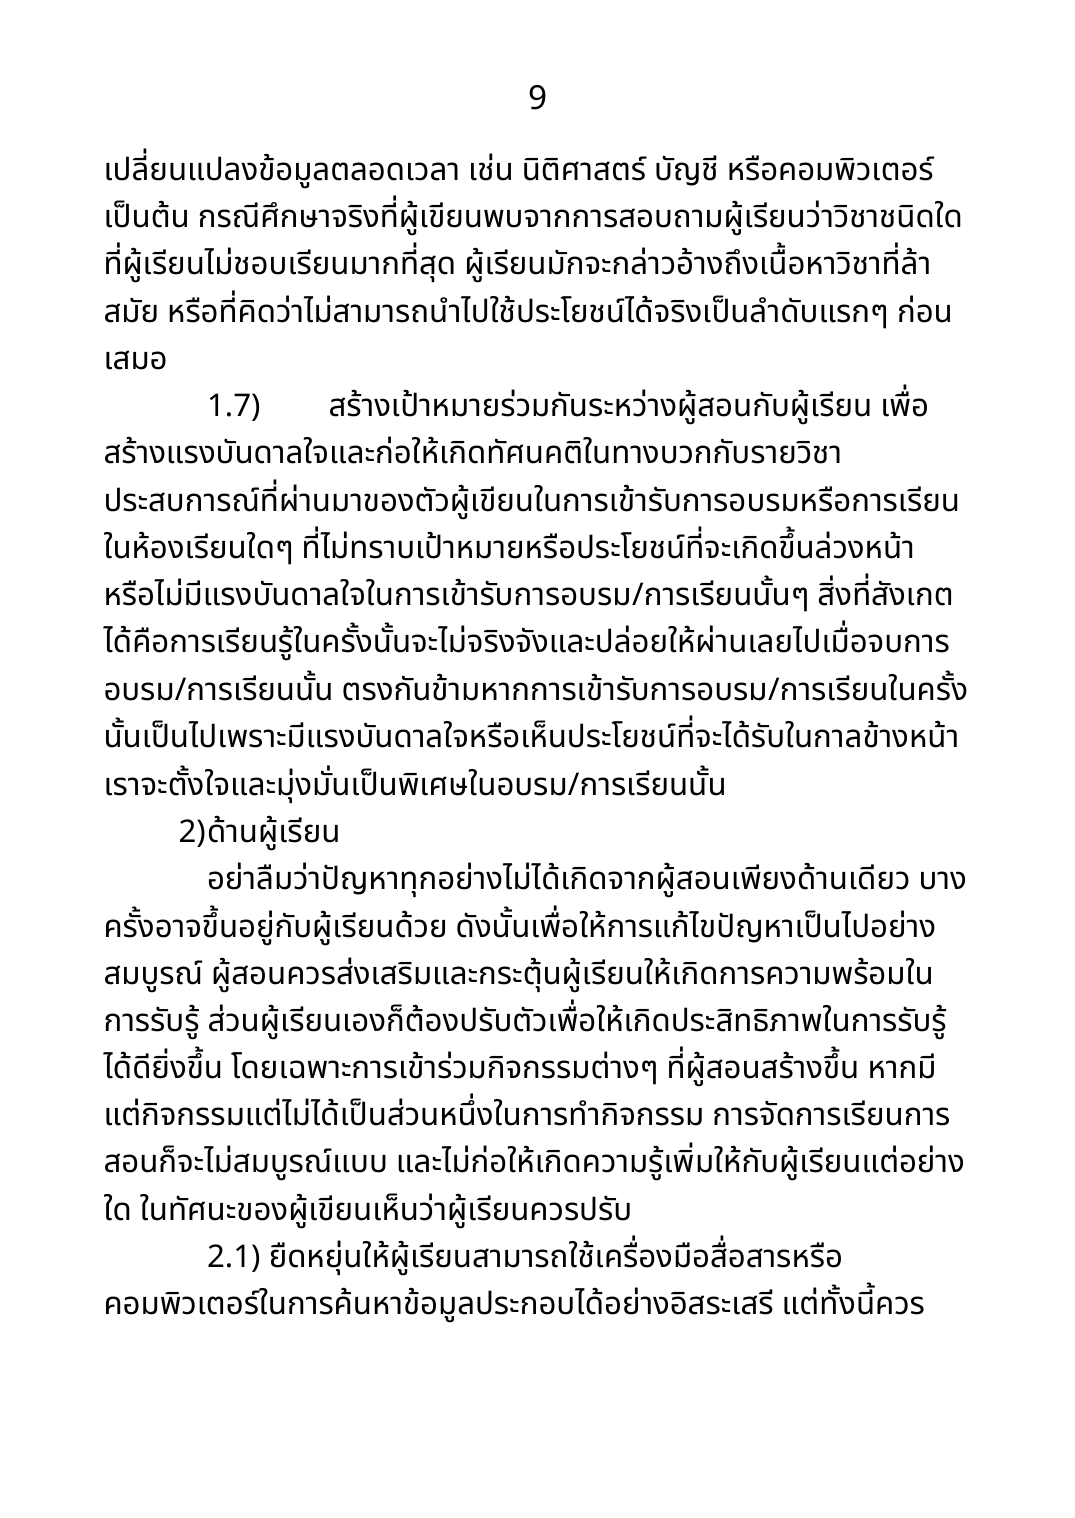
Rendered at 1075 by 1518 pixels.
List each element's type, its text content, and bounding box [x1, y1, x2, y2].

text อย่าลืมว่าปัญหาทุกอย่างไม่ได้เกิดจากผู้สอนเพียงด้านเดียว บางครั้งอาจขึ้นอยู่กับผู้เรียนด้วย ดังนั้นเพื่อให้การแก้ไขปัญหาเป็นไปอย่างสมบูรณ์ ผู้สอนควรส่งเสริมและกระตุ้นผู้เรียนให้เกิดการความพร้อมในการรับรู้ ส่วนผู้เรียนเองก็ต้องปรับตัวเพื่อให้เกิดประสิทธิภาพในการรับรู้ได้ดียิ่งขึ้น โดยเฉพาะการเข้าร่วมกิจกรรมต่างๆ ที่ผู้สอนสร้างขึ้น หากมีแต่กิจกรรมแต่ไม่ได้เป็นส่วนหนึ่งในการทำกิจกรรม การจัดการเรียนการสอนก็จะไม่สมบูรณ์แบบ และไม่ก่อให้เกิดความรู้เพิ่มให้กับผู้เรียนแต่อย่างใด ในทัศนะของผู้เขียนเห็นว่าผู้เรียนควรปรับ [103, 857, 971, 1234]
list ด้านผู้เรียน [103, 809, 971, 857]
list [103, 147, 971, 383]
list สร้างเป้าหมายร่วมกันระหว่างผู้สอนกับผู้เรียน เพื่อสร้างแรงบันดาลใจและก่อให้เกิดทัศนคติในทางบวกกับรายวิชา ประสบการณ์ที่ผ่านมาของตัวผู้เขียนในการเข้ารับการอบรมหรือการเรียนในห้องเรียนใดๆ ที่ไม่ทราบเป้าหมายหรือประโยชน์ที่จะเกิดขึ้นล่วงหน้า หรือไม่มีแรงบันดาลใจในการเข้ารับการอบรม/การเรียนนั้นๆ สิ่งที่สังเกตได้คือการเรียนรู้ในครั้งนั้นจะไม่จริงจังและปล่อยให้ผ่านเลยไปเมื่อจบการอบรม/การเรียนนั้น ตรงกันข้ามหากการเข้ารับการอบรม/การเรียนในครั้งนั้นเป็นไปเพราะมีแรงบันดาลใจหรือเห็นประโยชน์ที่จะได้รับในกาลข้างหน้า เราจะตั้งใจและมุ่งมั่นเป็นพิเศษในอบรม/การเรียนนั้น [103, 383, 971, 809]
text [103, 1234, 971, 1329]
